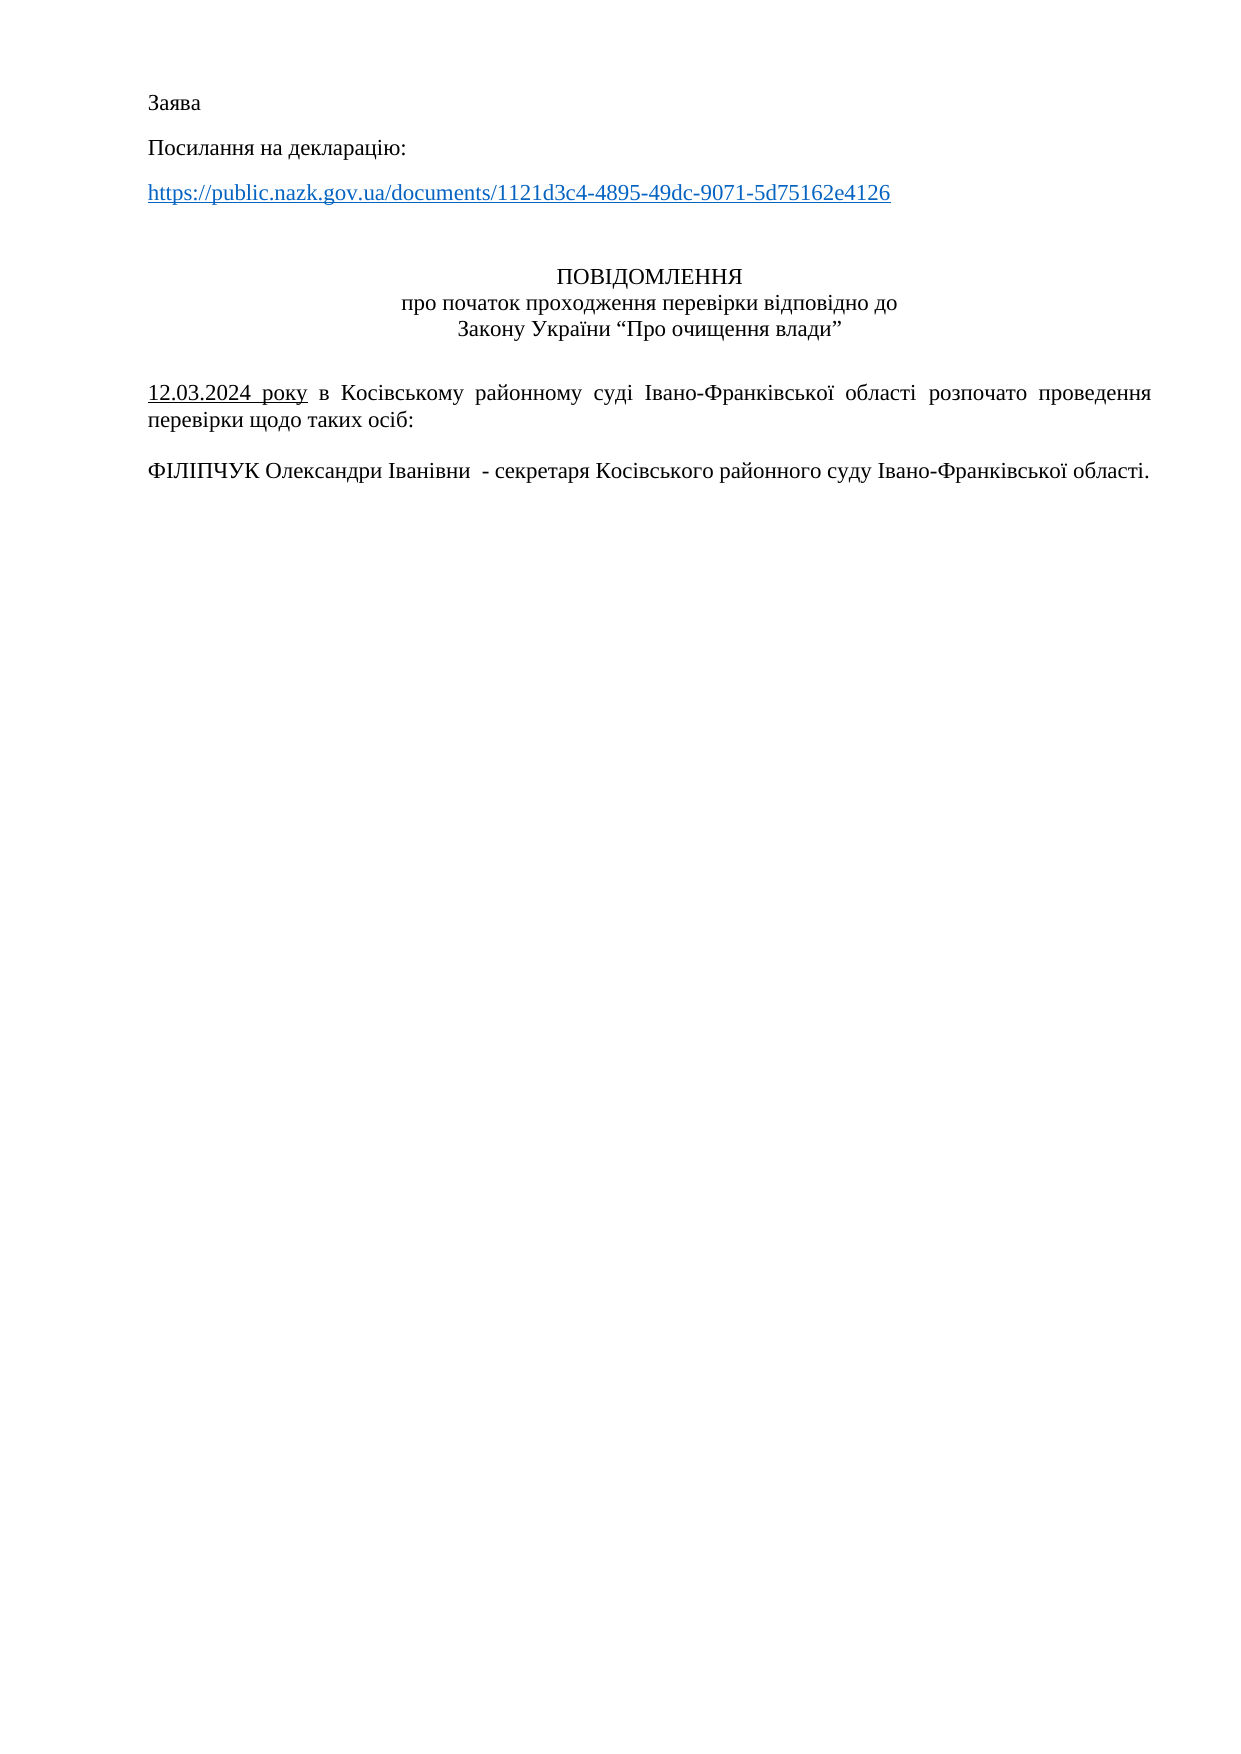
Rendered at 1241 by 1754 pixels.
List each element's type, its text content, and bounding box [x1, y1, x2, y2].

text Посилання на декларацію: [148, 134, 1152, 160]
text Заява [148, 88, 1152, 115]
text https://public.nazk.gov.ua/documents/1121d3c4-4895-49dc-9071-5d75162e4126 [148, 179, 1152, 205]
text ПОВІДОМЛЕННЯ про початок проходження перевірки відповідно до Закону України “Про очищення влади” [148, 263, 1152, 342]
text ФІЛІПЧУК Олександри Іванівни - секретаря Косівського районного суду Івано-Франківської області. [148, 457, 1152, 483]
text 12.03.2024 року в Косівському районному суді Івано-Франківської області розпочато проведення перевірки щодо таких осіб: [148, 379, 1152, 432]
